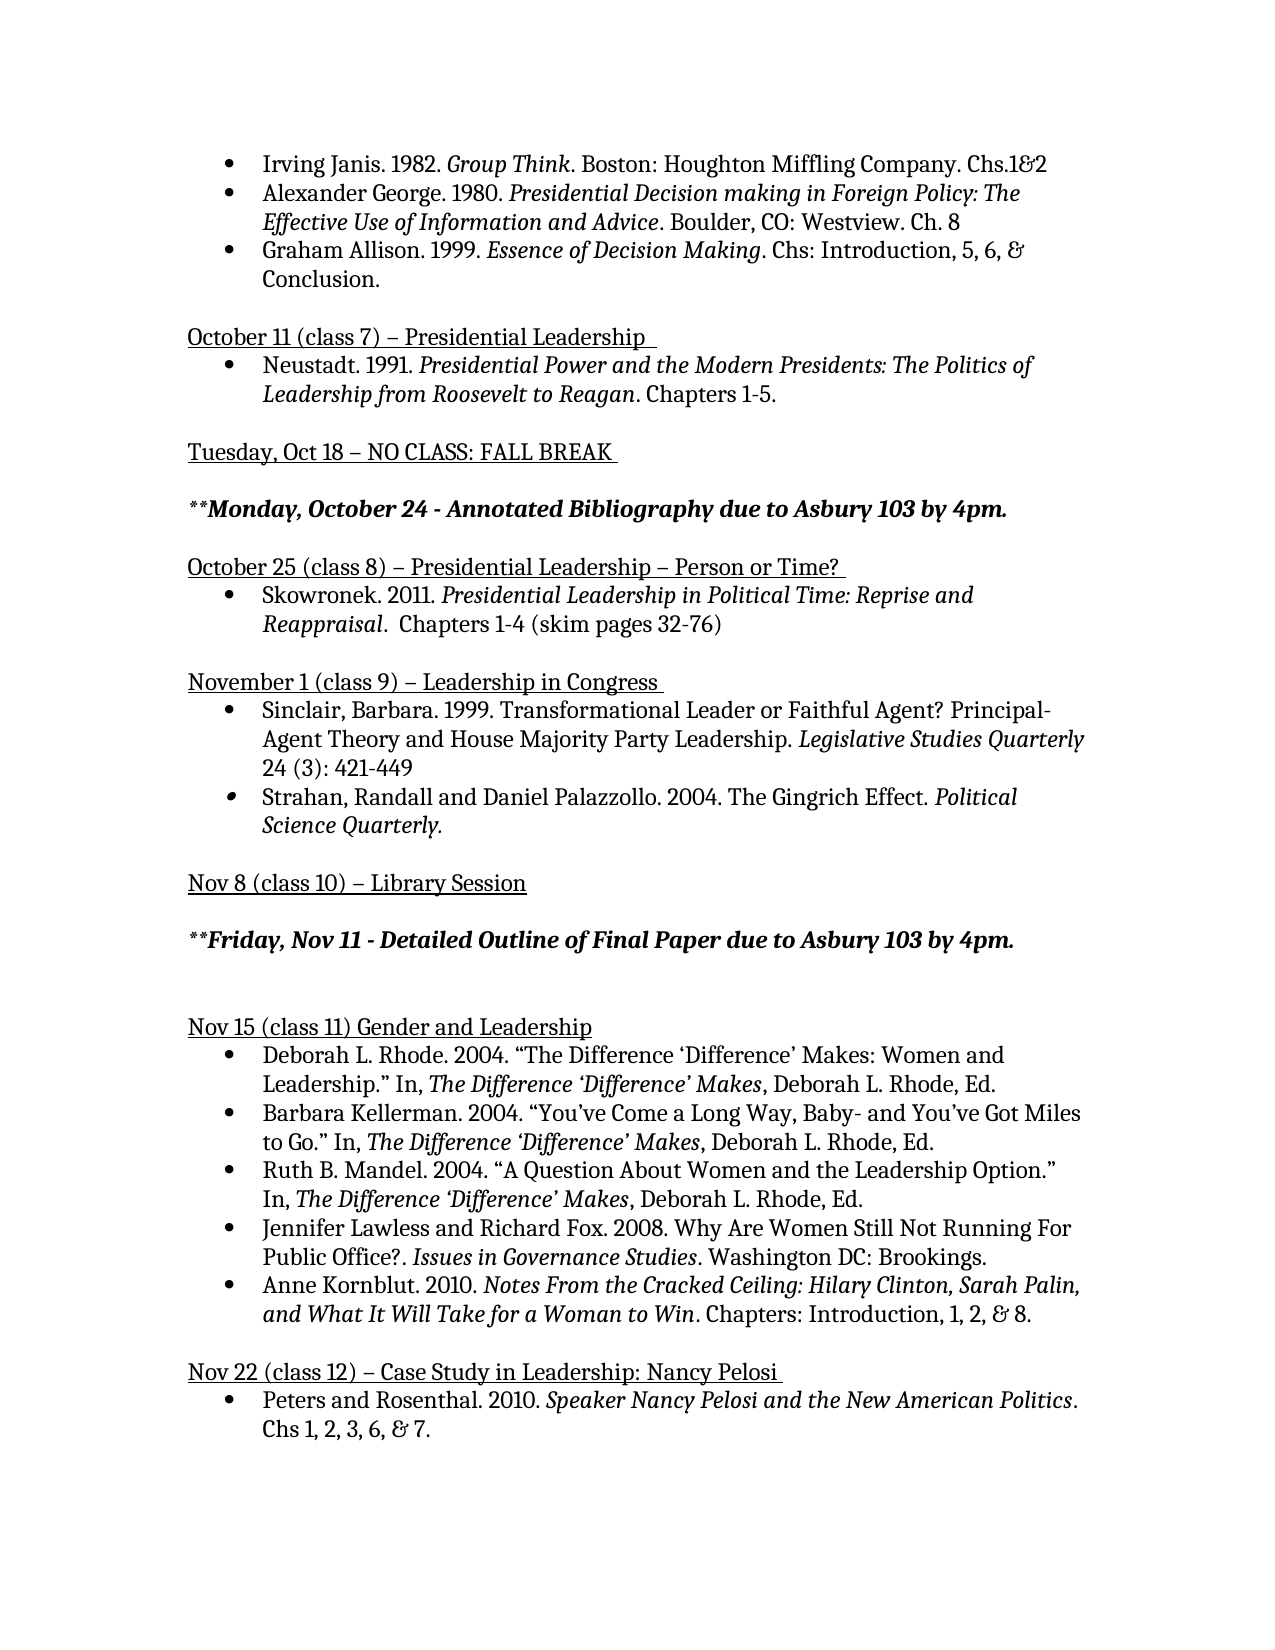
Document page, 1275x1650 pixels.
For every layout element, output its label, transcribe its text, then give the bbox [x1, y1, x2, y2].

text **Friday, Nov 11 - Detailed Outline of Final Paper due to Asbury 103 by 4pm. [187, 926, 1087, 955]
text **Monday, October 24 - Annotated Bibliography due to Asbury 103 by 4pm. [187, 495, 1087, 524]
text November 1 (class 9) – Leadership in Congress [187, 667, 1087, 696]
list Strahan, Randall and Daniel Palazzollo. 2004. The Gingrich Effect. Political Science Quarterly. [225, 782, 1087, 840]
list Deborah L. Rhode. 2004. “The Difference ‘Difference’ Makes: Women and Leadership.” In, The Difference ‘Difference’ Makes, Deborah L. Rhode, Ed. [225, 1041, 1087, 1099]
list Anne Kornblut. 2010. Notes From the Cracked Ceiling: Hilary Clinton, Sarah Palin, and What It Will Take for a Woman to Win. Chapters: Introduction, 1, 2, & 8. [225, 1271, 1087, 1329]
list Barbara Kellerman. 2004. “You’ve Come a Long Way, Baby- and You’ve Got Miles to Go.” In, The Difference ‘Difference’ Makes, Deborah L. Rhode, Ed. [225, 1099, 1087, 1156]
list Neustadt. 1991. Presidential Power and the Modern Presidents: The Politics of Leadership from Roosevelt to Reagan. Chapters 1-5. [225, 351, 1087, 409]
list Ruth B. Mandel. 2004. “A Question About Women and the Leadership Option.” In, The Difference ‘Difference’ Makes, Deborah L. Rhode, Ed. [225, 1156, 1087, 1214]
text Tuesday, Oct 18 – NO CLASS: FALL BREAK [187, 437, 1087, 466]
list Sinclair, Barbara. 1999. Transformational Leader or Faithful Agent? Principal-Agent Theory and House Majority Party Leadership. Legislative Studies Quarterly 24 (3): 421-449 [225, 696, 1087, 782]
list Peters and Rosenthal. 2010. Speaker Nancy Pelosi and the New American Politics. Chs 1, 2, 3, 6, & 7. [225, 1386, 1087, 1444]
text Nov 22 (class 12) – Case Study in Leadership: Nancy Pelosi [187, 1357, 1087, 1386]
list Jennifer Lawless and Richard Fox. 2008. Why Are Women Still Not Running For Public Office?. Issues in Governance Studies. Washington DC: Brookings. [225, 1214, 1087, 1271]
list Skowronek. 2011. Presidential Leadership in Political Time: Reprise and Reappraisal. Chapters 1-4 (skim pages 32-76) [225, 581, 1087, 639]
text October 25 (class 8) – Presidential Leadership – Person or Time? [187, 552, 1087, 581]
list Irving Janis. 1982. Group Think. Boston: Houghton Miffling Company. Chs.1&2 [225, 150, 1087, 179]
text October 11 (class 7) – Presidential Leadership [187, 322, 1087, 351]
text Nov 15 (class 11) Gender and Leadership [187, 1012, 1087, 1041]
text Nov 8 (class 10) – Library Session [187, 869, 1087, 897]
list Alexander George. 1980. Presidential Decision making in Foreign Policy: The Effective Use of Information and Advice. Boulder, CO: Westview. Ch. 8 [225, 179, 1087, 236]
list Graham Allison. 1999. Essence of Decision Making. Chs: Introduction, 5, 6, & Conclusion. [225, 236, 1087, 294]
